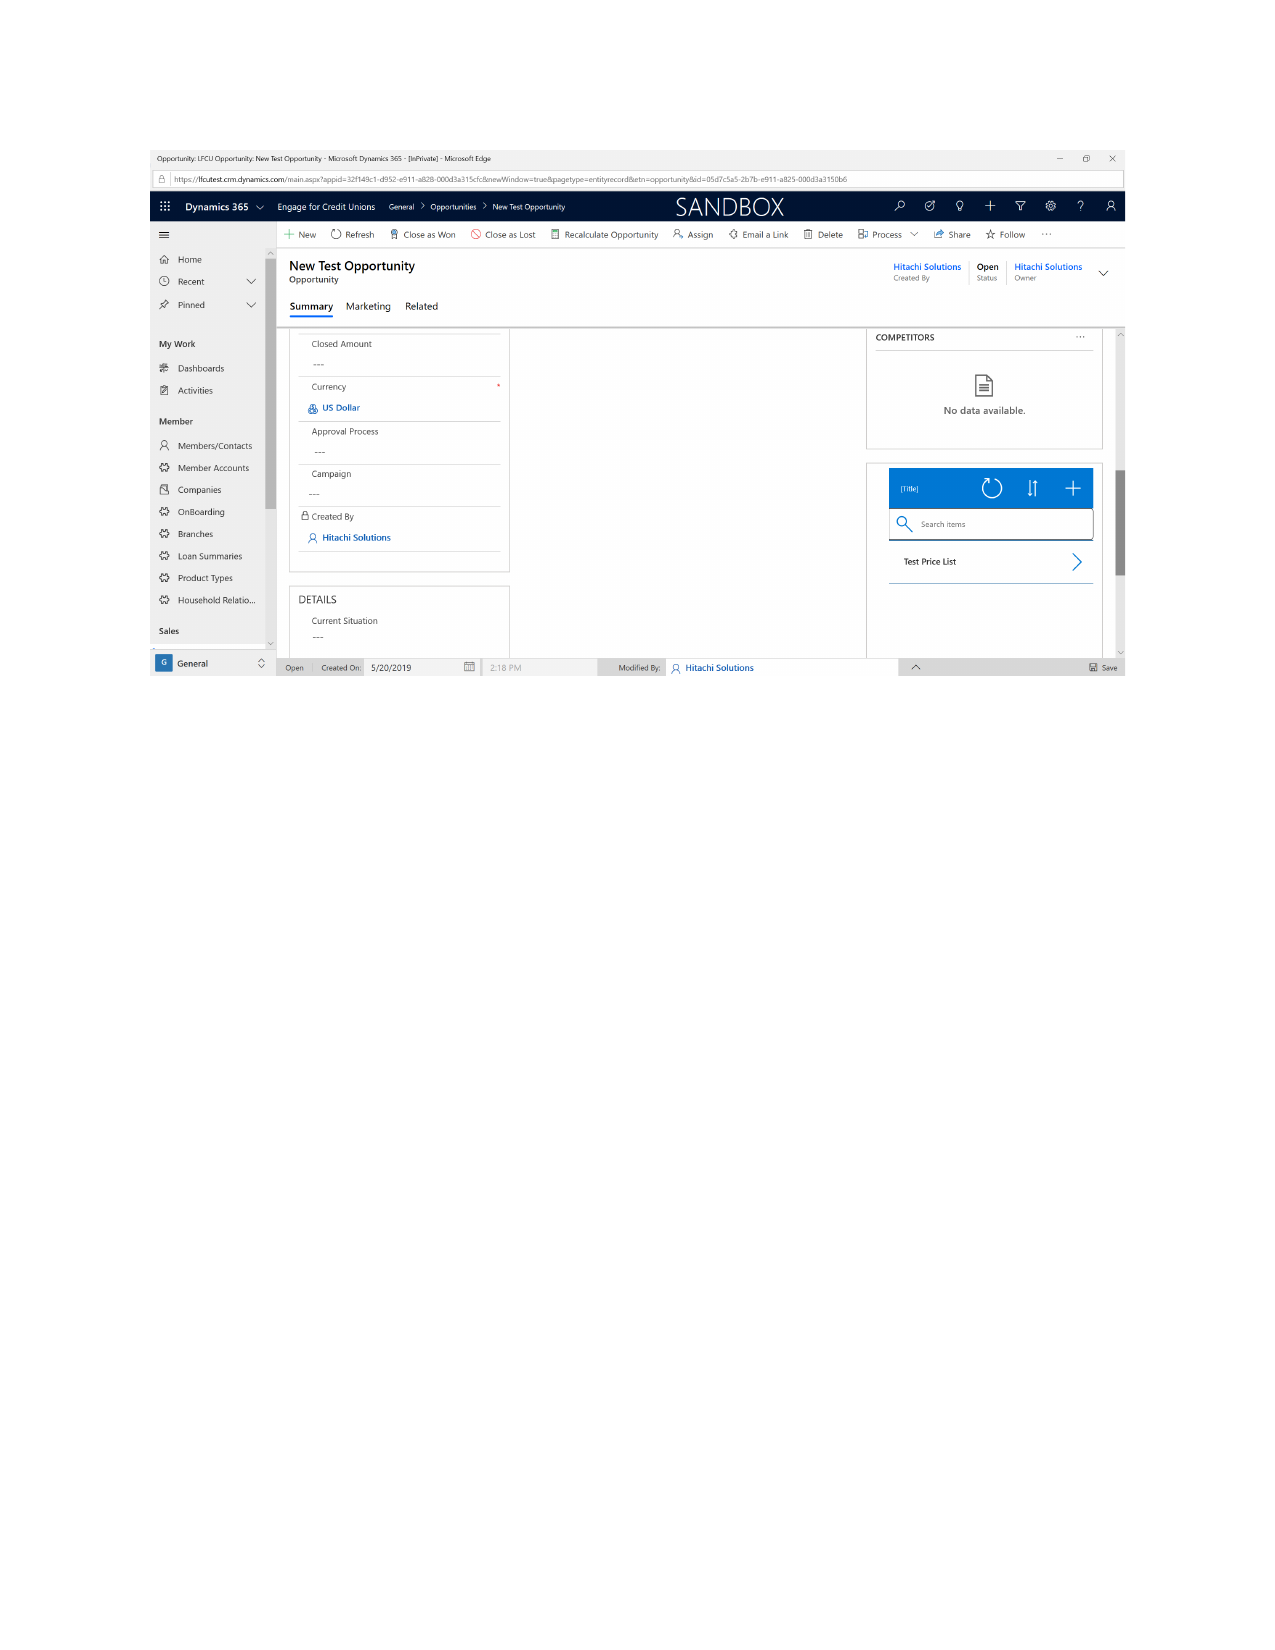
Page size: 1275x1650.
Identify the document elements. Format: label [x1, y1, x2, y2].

picture [150, 150, 1125, 676]
